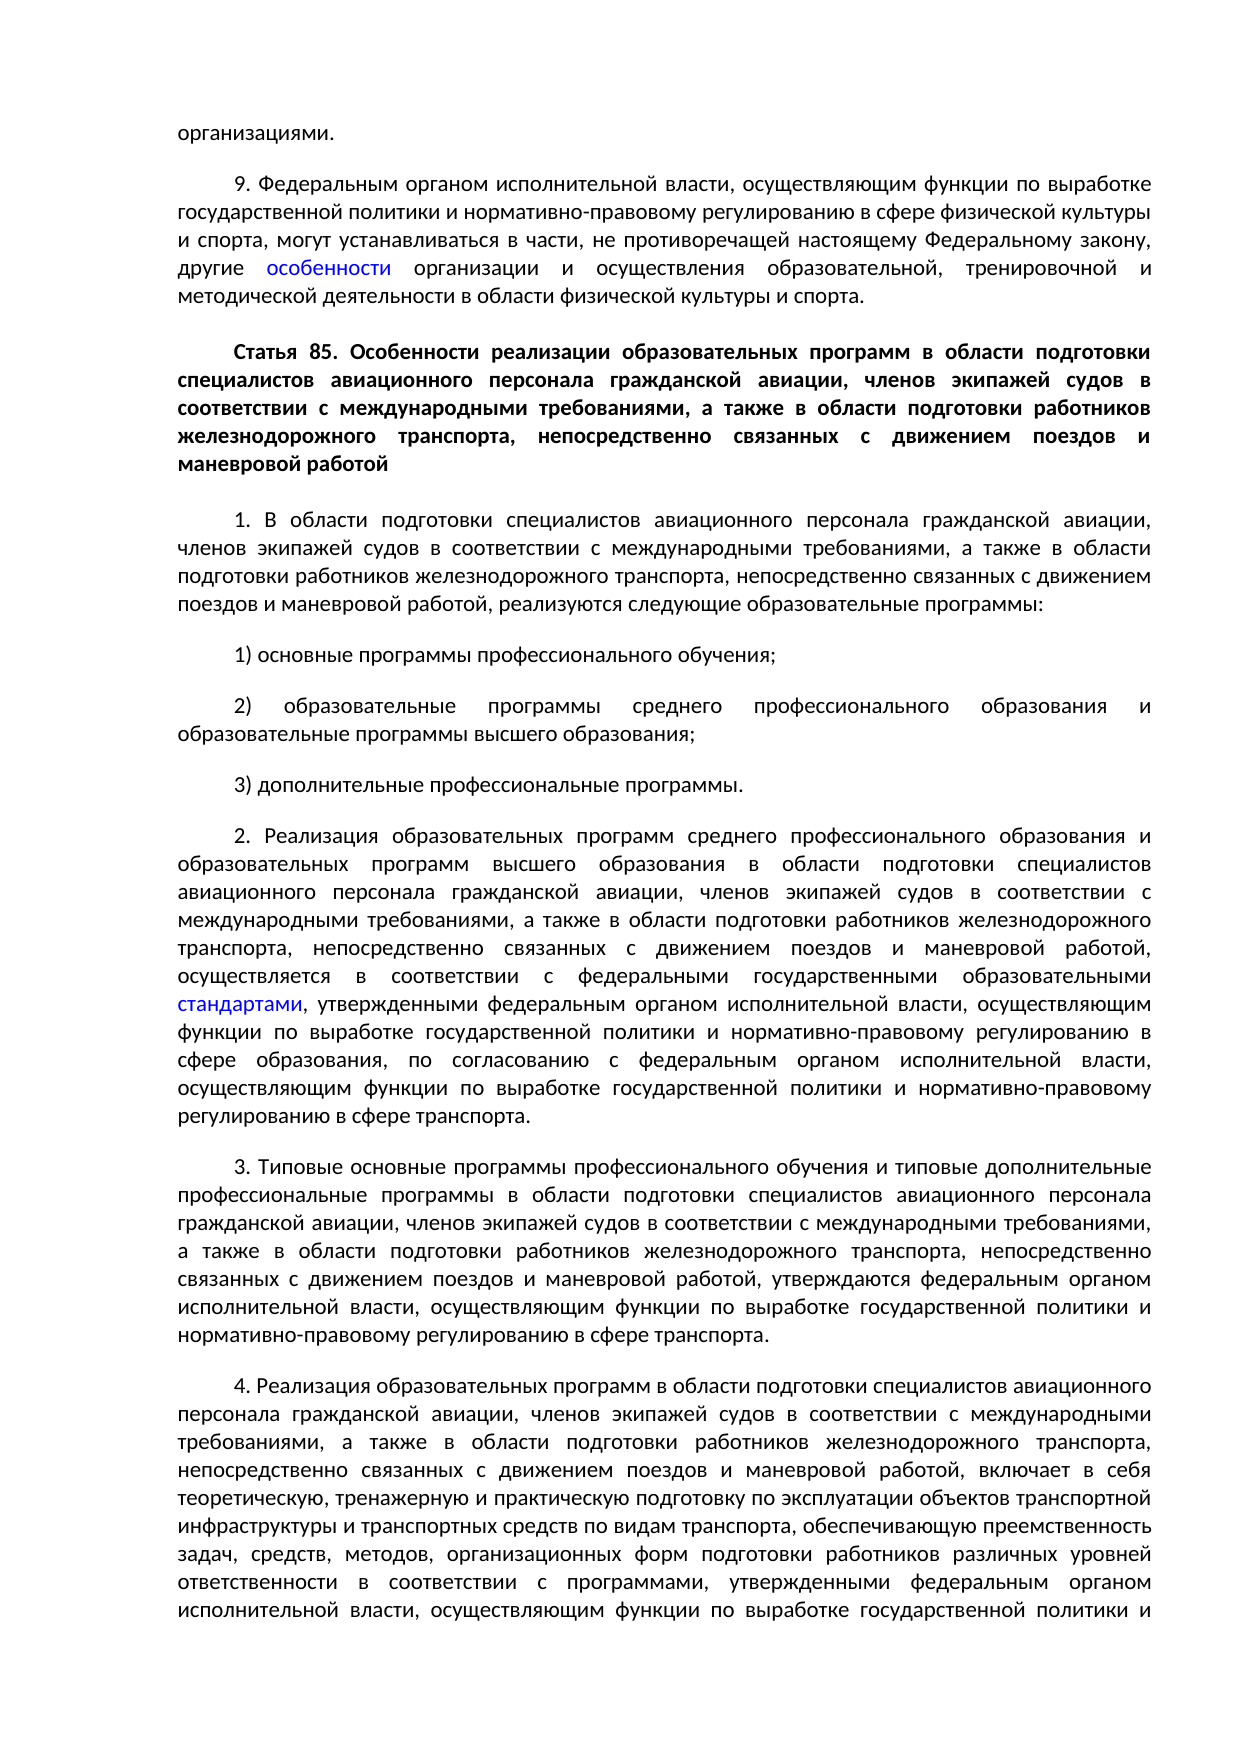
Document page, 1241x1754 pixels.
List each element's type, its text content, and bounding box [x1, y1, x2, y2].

text 1) основные программы профессионального обучения; [177, 640, 1152, 668]
text 2) образовательные программы среднего профессионального образования и образовательные программы высшего образования; [177, 691, 1152, 747]
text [177, 1371, 1152, 1623]
text 3. Типовые основные программы профессионального обучения и типовые дополнительные профессиональные программы в области подготовки специалистов авиационного персонала гражданской авиации, членов экипажей судов в соответствии с международными требованиями, а также в области подготовки работников железнодорожного транспорта, непосредственно связанных с движением поездов и маневровой работой, утверждаются федеральным органом исполнительной власти, осуществляющим функции по выработке государственной политики и нормативно-правовому регулированию в сфере транспорта. [177, 1152, 1152, 1348]
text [177, 118, 1152, 146]
text 9. Федеральным органом исполнительной власти, осуществляющим функции по выработке государственной политики и нормативно-правовому регулированию в сфере физической культуры и спорта, могут устанавливаться в части, не противоречащей настоящему Федеральному закону, другие особенности организации и осуществления образовательной, тренировочной и методической деятельности в области физической культуры и спорта. [177, 169, 1152, 309]
text 3) дополнительные профессиональные программы. [177, 770, 1152, 798]
text 1. В области подготовки специалистов авиационного персонала гражданской авиации, членов экипажей судов в соответствии с международными требованиями, а также в области подготовки работников железнодорожного транспорта, непосредственно связанных с движением поездов и маневровой работой, реализуются следующие образовательные программы: [177, 505, 1152, 617]
text 2. Реализация образовательных программ среднего профессионального образования и образовательных программ высшего образования в области подготовки специалистов авиационного персонала гражданской авиации, членов экипажей судов в соответствии с международными требованиями, а также в области подготовки работников железнодорожного транспорта, непосредственно связанных с движением поездов и маневровой работой, осуществляется в соответствии с федеральными государственными образовательными стандартами, утвержденными федеральным органом исполнительной власти, осуществляющим функции по выработке государственной политики и нормативно-правовому регулированию в сфере образования, по согласованию с федеральным органом исполнительной власти, осуществляющим функции по выработке государственной политики и нормативно-правовому регулированию в сфере транспорта. [177, 821, 1152, 1129]
title Статья 85. Особенности реализации образовательных программ в области подготовки специалистов авиационного персонала гражданской авиации, членов экипажей судов в соответствии с международными требованиями, а также в области подготовки работников железнодорожного транспорта, непосредственно связанных с движением поездов и маневровой работой [177, 337, 1152, 477]
